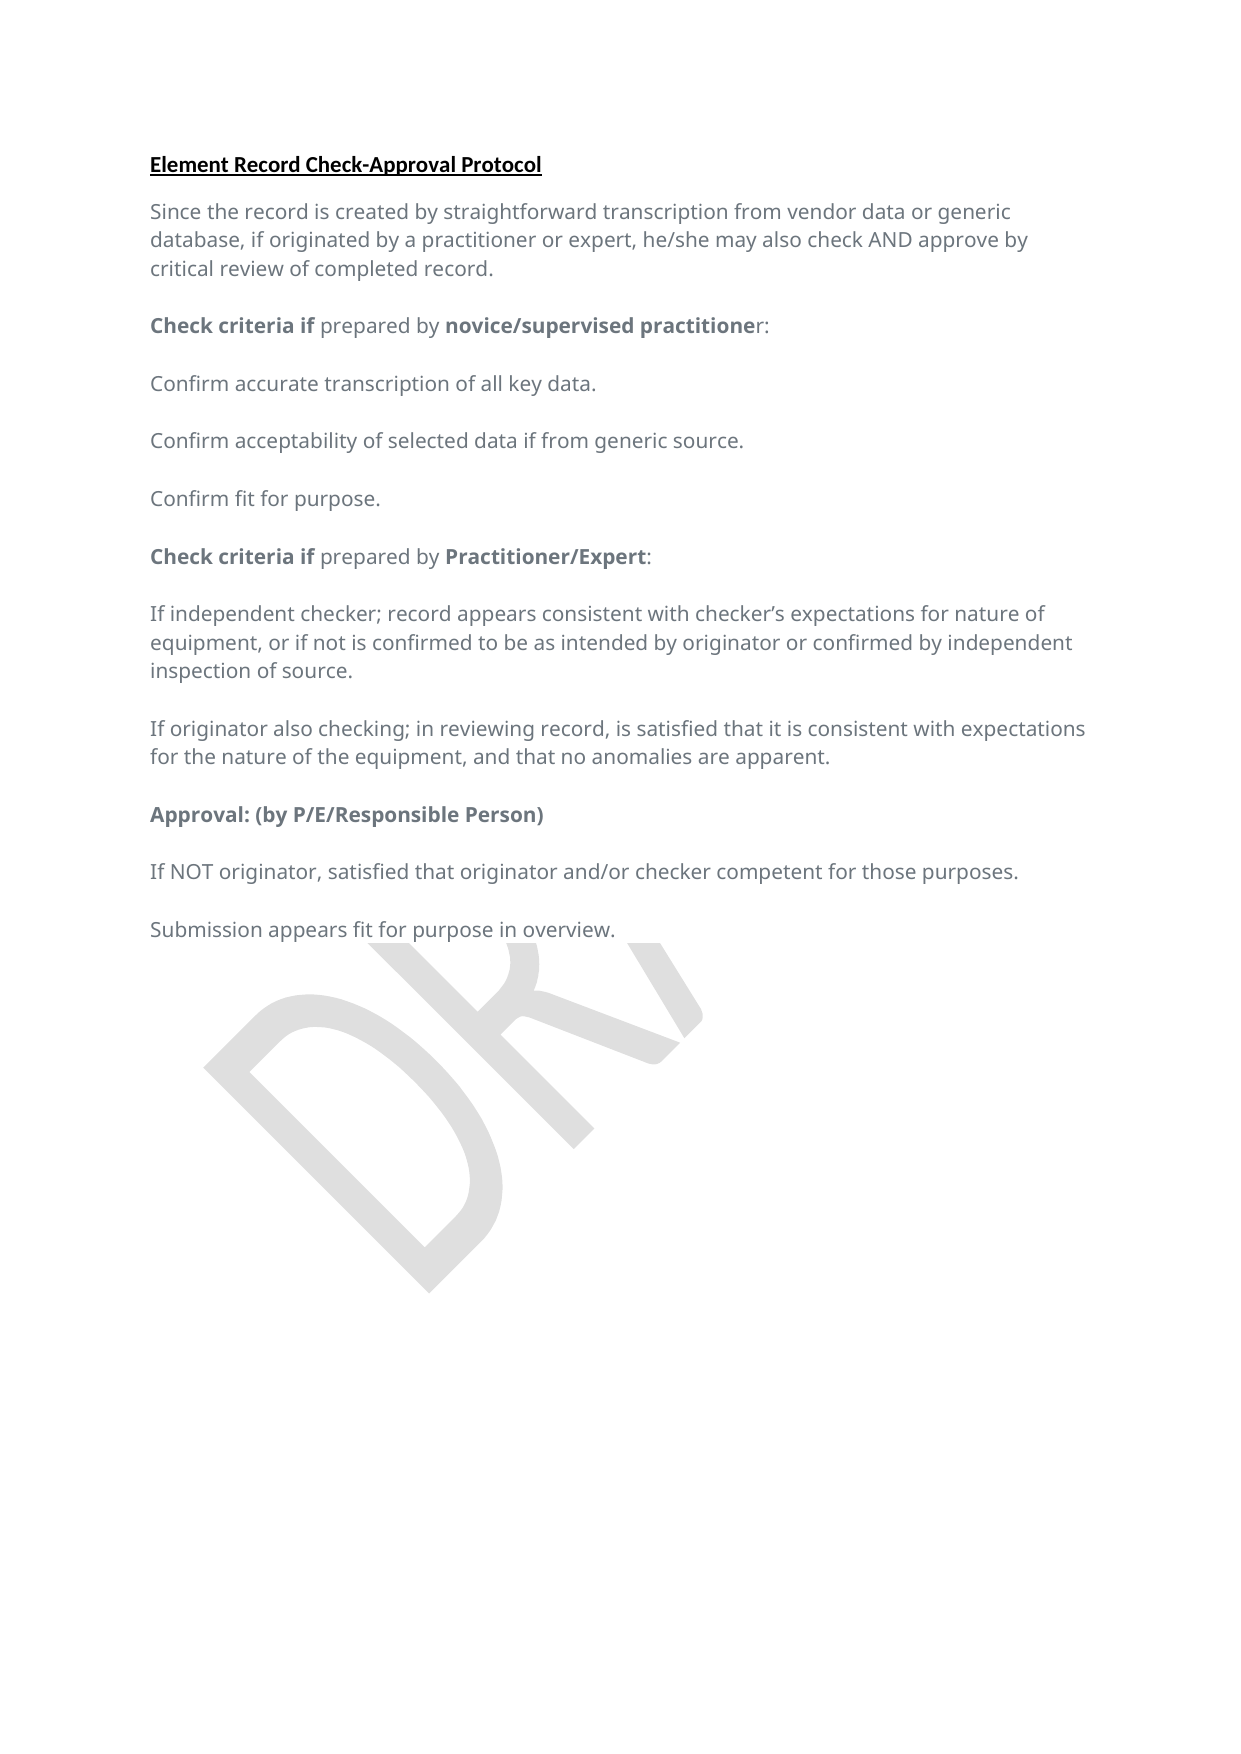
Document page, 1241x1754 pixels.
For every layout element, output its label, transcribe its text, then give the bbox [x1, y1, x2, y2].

text Confirm fit for purpose. [150, 484, 1090, 513]
text If originator also checking; in reviewing record, is satisfied that it is consistent with expectations for the nature of the equipment, and that no anomalies are apparent. [150, 714, 1090, 771]
text Element Record Check-Approval Protocol [150, 150, 1090, 178]
text If NOT originator, satisfied that originator and/or checker competent for those purposes. [150, 857, 1090, 886]
text Check criteria if prepared by novice/supervised practitioner: [150, 311, 1090, 340]
text Confirm acceptability of selected data if from generic source. [150, 427, 1090, 455]
text If independent checker; record appears consistent with checker’s expectations for nature of equipment, or if not is confirmed to be as intended by originator or confirmed by independent inspection of source. [150, 599, 1090, 685]
text Approval: (by P/E/Responsible Person) [150, 800, 1090, 828]
text Since the record is created by straightforward transcription from vendor data or generic database, if originated by a practitioner or expert, he/she may also check AND approve by critical review of completed record. [150, 197, 1090, 282]
text Confirm accurate transcription of all key data. [150, 369, 1090, 397]
text Check criteria if prepared by Practitioner/Expert: [150, 542, 1090, 570]
text Submission appears fit for purpose in overview. [150, 915, 1090, 943]
